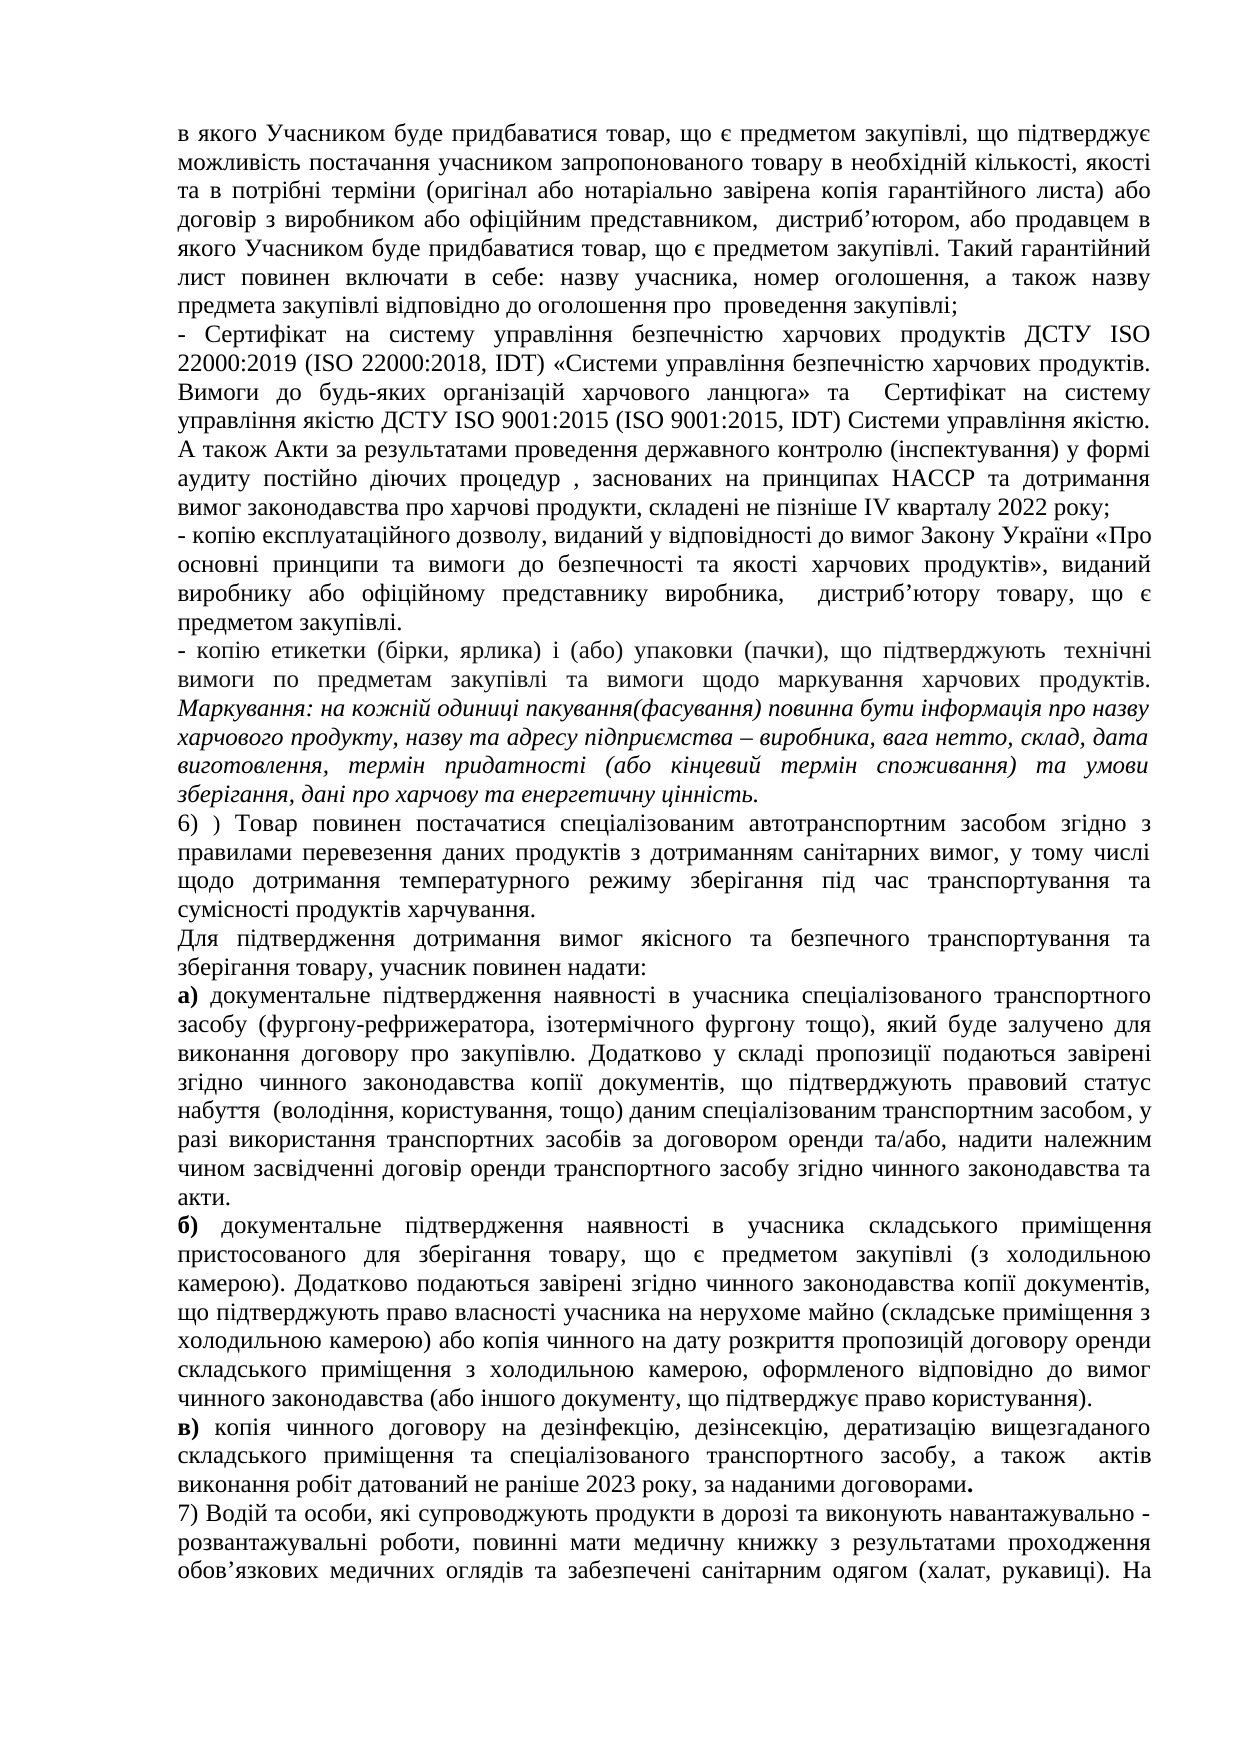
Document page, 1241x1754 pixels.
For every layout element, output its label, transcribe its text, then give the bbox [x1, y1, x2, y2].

text в) копія чинного договору на дезінфекцію, дезінсекцію, дератизацію вищезгаданого складського приміщення та спеціалізованого транспортного засобу, а також актів виконання робіт датований не раніше 2023 року, за наданими договорами. [177, 1412, 1152, 1498]
text - копію етикетки (бірки, ярлика) і (або) упаковки (пачки), що підтверджують технічні вимоги по предметам закупівлі та вимоги щодо маркування харчових продуктів. Маркування: на кожній одиниці пакування(фасування) повинна бути інформація про назву харчового продукту, назву та адресу підприємства – виробника, вага нетто, склад, дата виготовлення, термін придатності (або кінцевий термін споживання) та умови зберігання, дані про харчову та енергетичну цінність. [177, 636, 1152, 808]
text б) документальне підтвердження наявності в учасника складського приміщення пристосованого для зберігання товару, що є предметом закупівлі (з холодильною камерою). Додатково подаються завірені згідно чинного законодавства копії документів, що підтверджують право власності учасника на нерухоме майно (складське приміщення з холодильною камерою) або копія чинного на дату розкриття пропозицій договору оренди складського приміщення з холодильною камерою, оформленого відповідно до вимог чинного законодавства (або іншого документу, що підтверджує право користування). [177, 1211, 1152, 1412]
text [177, 118, 1152, 319]
text Для підтвердження дотримання вимог якісного та безпечного транспортування та зберігання товару, учасник повинен надати: [177, 923, 1152, 981]
text 6) ) Товар повинен постачатися спеціалізованим автотранспортним засобом згідно з правилами перевезення даних продуктів з дотриманням санітарних вимог, у тому числі щодо дотримання температурного режиму зберігання під час транспортування та сумісності продуктів харчування. [177, 808, 1152, 923]
text а) документальне підтвердження наявності в учасника спеціалізованого транспортного засобу (фургону-рефрижератора, ізотермічного фургону тощо), який буде залучено для виконання договору про закупівлю. Додатково у складі пропозиції подаються завірені згідно чинного законодавства копії документів, що підтверджують правовий статус набуття (володіння, користування, тощо) даним спеціалізованим транспортним засобом, у разі використання транспортних засобів за договором оренди та/або, надити належним чином засвідченні договір оренди транспортного засобу згідно чинного законодавства та акти. [177, 981, 1152, 1211]
text - Сертифікат на систему управління безпечністю харчових продуктів ДСТУ ISO 22000:2019 (ISO 22000:2018, IDT) «Системи управління безпечністю харчових продуктів. Вимоги до будь-яких організацій харчового ланцюга» та Сертифікат на систему управління якістю ДСТУ ISO 9001:2015 (ISO 9001:2015, IDT) Системи управління якістю. А також Акти за результатами проведення державного контролю (інспектування) у формі аудиту постійно діючих процедур , заснованих на принципах НАССР та дотримання вимог законодавства про харчові продукти, складені не пізніше ІV кварталу 2022 року; [177, 319, 1152, 521]
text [177, 1498, 1152, 1584]
text - копію експлуатаційного дозволу, виданий у відповідності до вимог Закону України «Про основні принципи та вимоги до безпечності та якості харчових продуктів», виданий виробнику або офіційному представнику виробника, дистриб’ютору товару, що є предметом закупівлі. [177, 578, 1152, 636]
text - копію експлуатаційного дозволу, виданий у відповідності до вимог Закону України «Про основні принципи та вимоги до безпечності та якості харчових продуктів», виданий виробнику або офіційному представнику виробника, дистриб’ютору товару, що є предметом закупівлі. [177, 521, 1109, 549]
